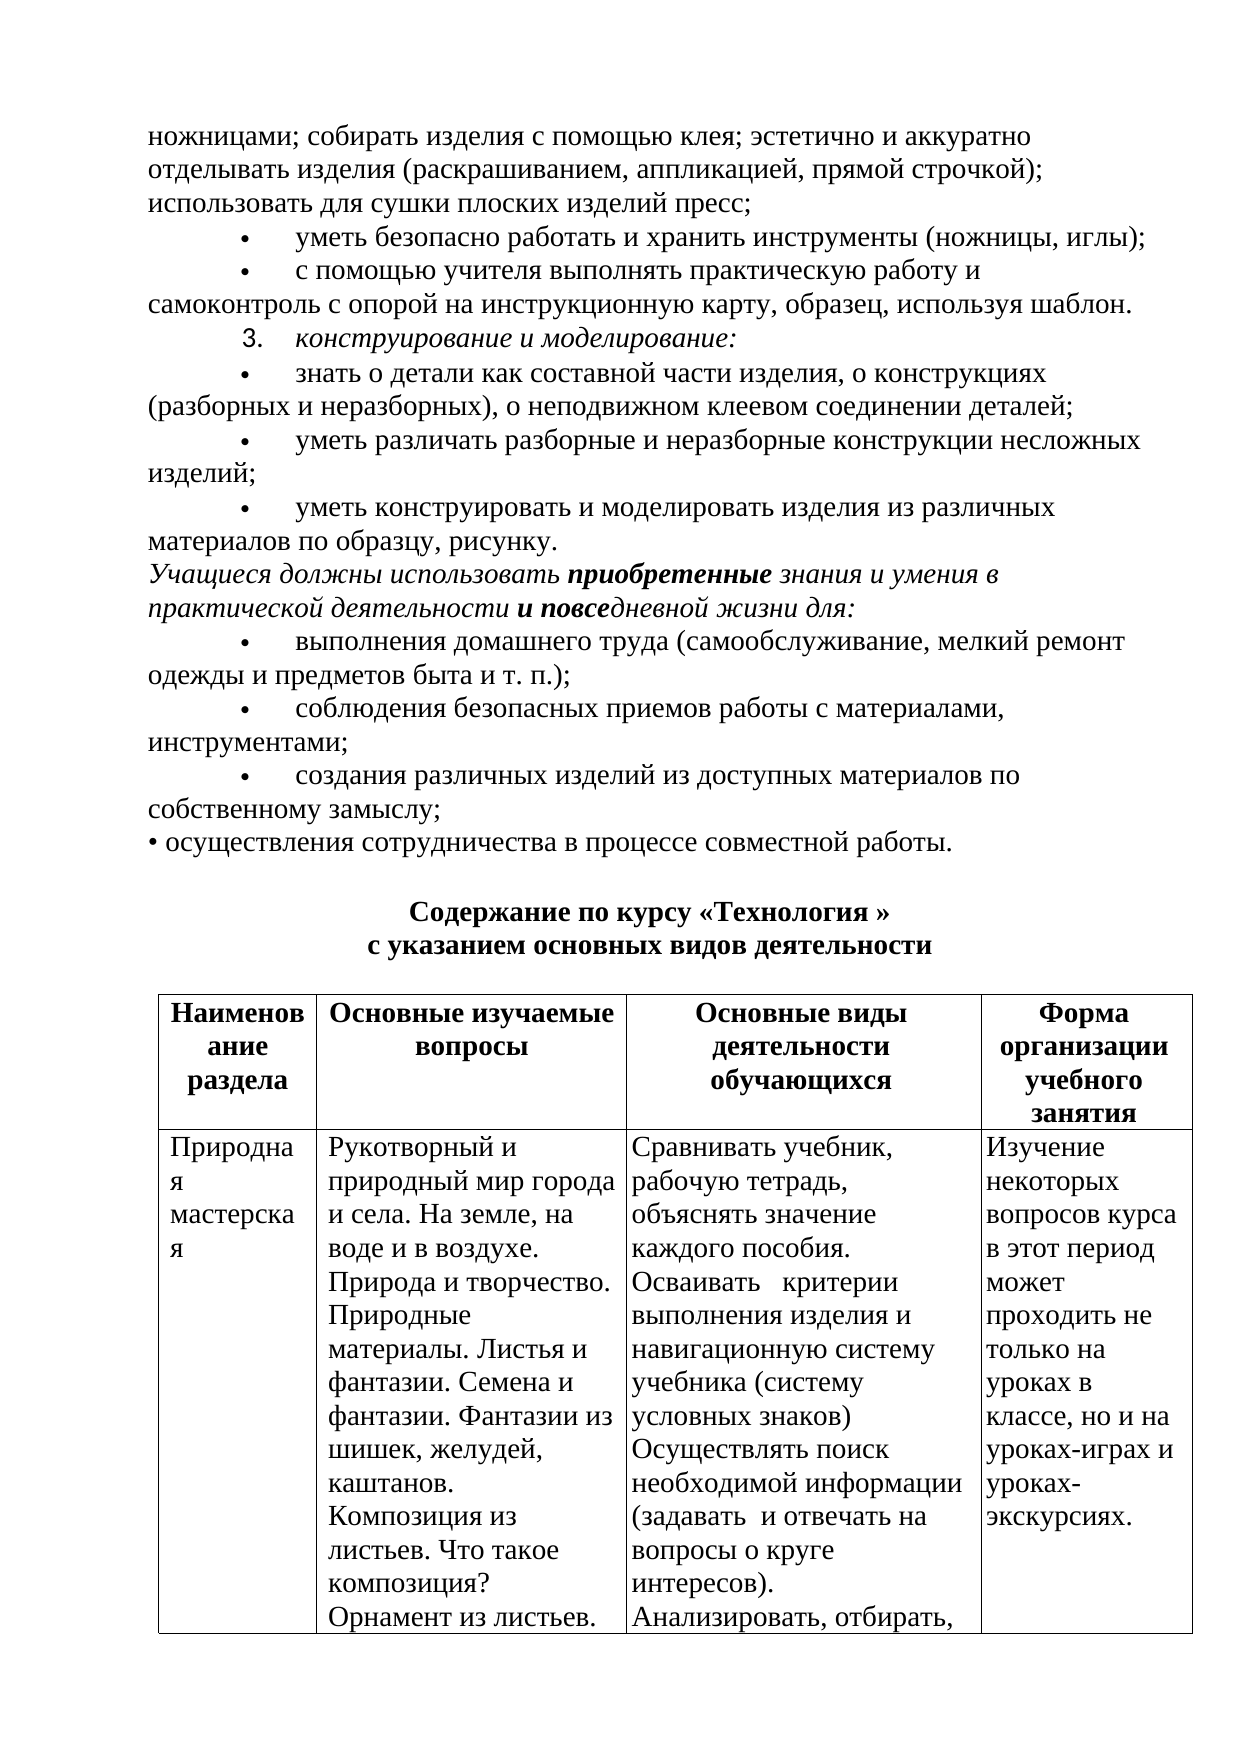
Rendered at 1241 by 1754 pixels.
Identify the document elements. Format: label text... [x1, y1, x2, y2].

list выполнения домашнего труда (самообслуживание, мелкий ремонт одежды и предметов быта и т. п.); [148, 623, 1152, 690]
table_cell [159, 1130, 316, 1633]
list создания различных изделий из доступных материалов по собственному замыслу; [148, 757, 1152, 824]
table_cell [627, 1130, 981, 1633]
text • осуществления сотрудничества в процессе совместной работы. [148, 824, 1152, 858]
table_header Основные изучаемые вопросы [317, 995, 626, 1129]
list уметь безопасно работать и хранить инструменты (ножницы, иглы); [148, 219, 1152, 252]
text Содержание по курсу «Технология » [148, 894, 1152, 927]
list уметь различать разборные и неразборные конструкции несложных изделий; [148, 422, 1152, 489]
table_header Наименование раздела [159, 995, 316, 1129]
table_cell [982, 1130, 1192, 1633]
list знать о детали как составной части изделия, о конструкциях (разборных и неразборных), о неподвижном клеевом соединении деталей; [148, 355, 1152, 422]
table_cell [317, 1130, 626, 1633]
list соблюдения безопасных приемов работы с материалами, инструментами; [148, 690, 1152, 757]
text с указанием основных видов деятельности [148, 927, 1152, 961]
list уметь конструировать и моделировать изделия из различных материалов по образцу, рисунку. [148, 489, 1152, 556]
table_header Основные виды деятельности обучающихся [627, 995, 981, 1129]
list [148, 118, 1152, 219]
text Учащиеся должны использовать приобретенные знания и умения в практической деятельности и повседневной жизни для: [148, 556, 1152, 623]
list конструирование и моделирование: [148, 319, 1152, 355]
list с помощью учителя выполнять практическую работу и самоконтроль с опорой на инструкционную карту, образец, используя шаблон. [148, 252, 1152, 319]
table_header Форма организации учебного занятия [982, 995, 1192, 1129]
